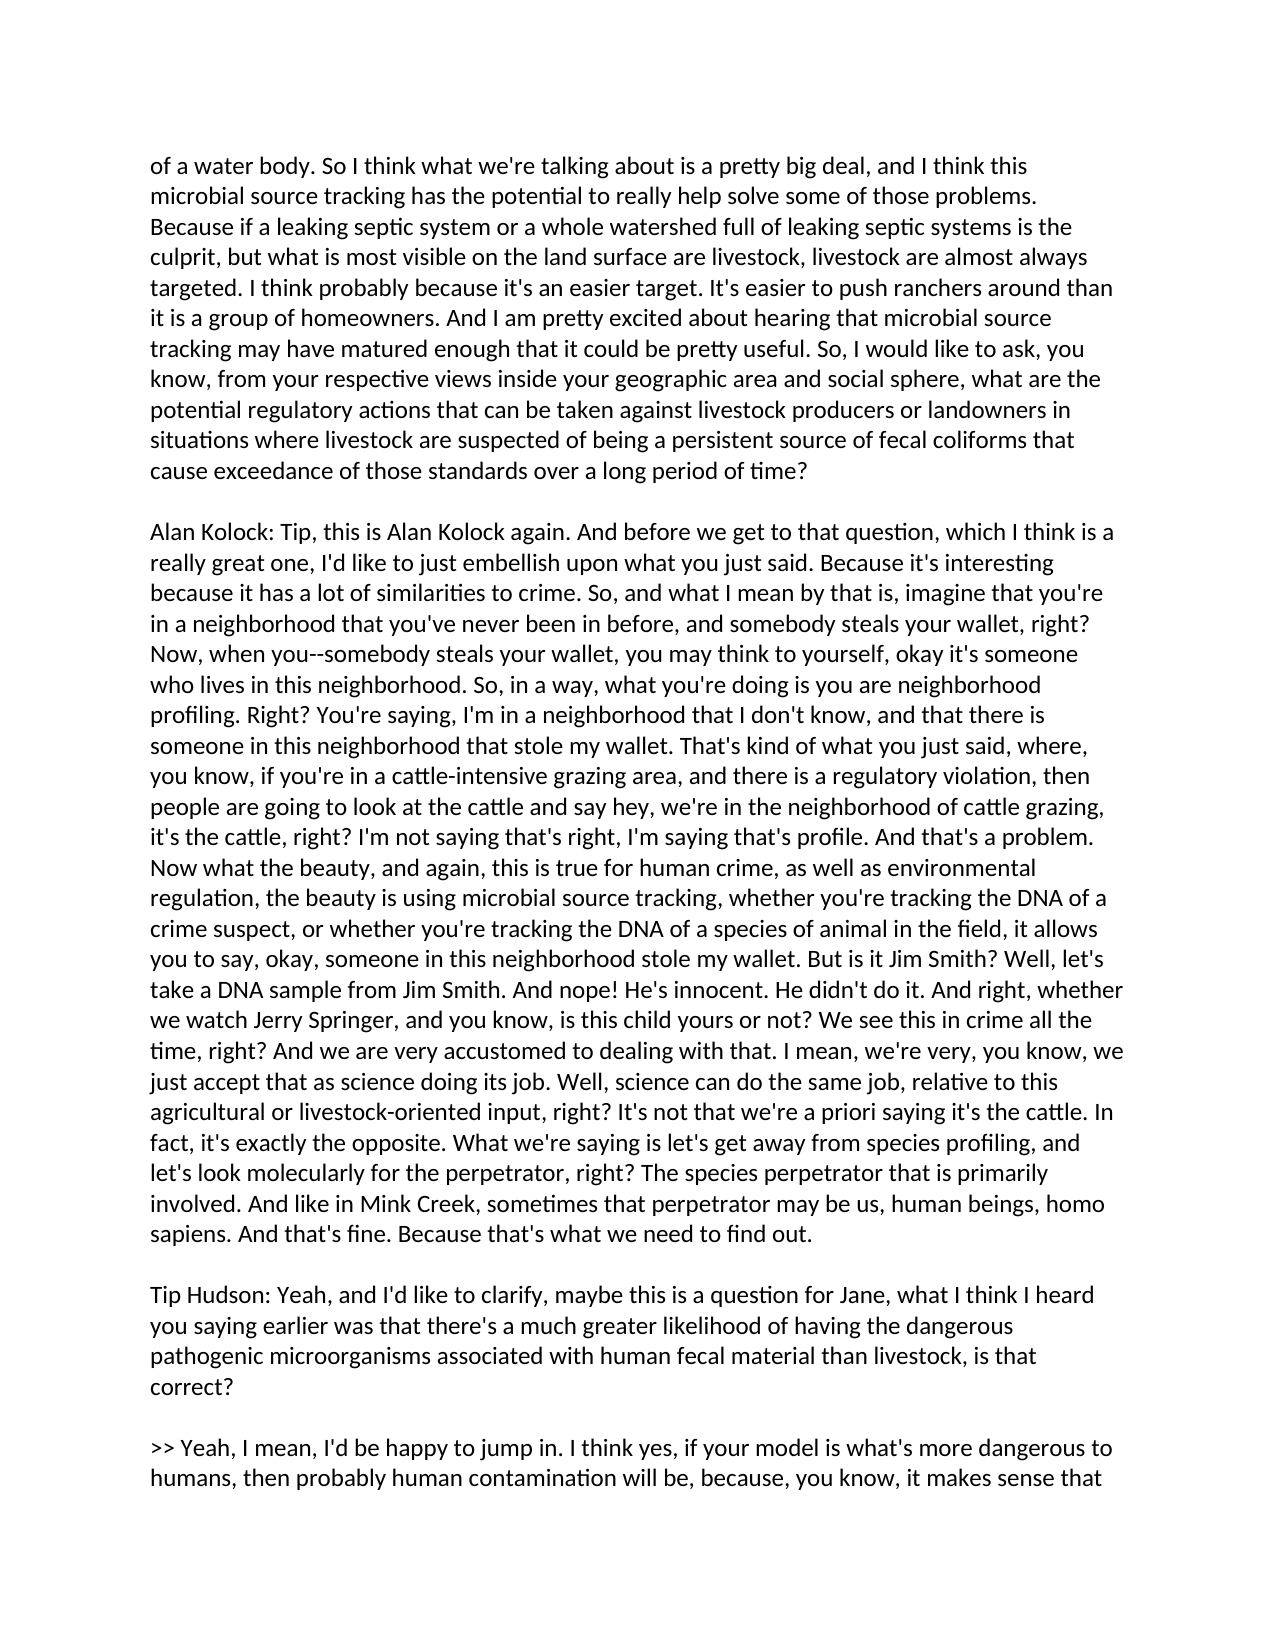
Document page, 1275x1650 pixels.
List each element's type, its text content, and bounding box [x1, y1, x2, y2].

text Tip Hudson: Yeah, and I'd like to clarify, maybe this is a question for Jane, what I think I heard you saying earlier was that there's a much greater likelihood of having the dangerous pathogenic microorganisms associated with human fecal material than livestock, is that correct? [150, 1279, 1125, 1401]
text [150, 150, 1125, 486]
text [150, 1432, 1125, 1493]
text Alan Kolock: Tip, this is Alan Kolock again. And before we get to that question, which I think is a really great one, I'd like to just embellish upon what you just said. Because it's interesting because it has a lot of similarities to crime. So, and what I mean by that is, imagine that you're in a neighborhood that you've never been in before, and somebody steals your wallet, right? Now, when you--somebody steals your wallet, you may think to yourself, okay it's someone who lives in this neighborhood. So, in a way, what you're doing is you are neighborhood profiling. Right? You're saying, I'm in a neighborhood that I don't know, and that there is someone in this neighborhood that stole my wallet. That's kind of what you just said, where, you know, if you're in a cattle-intensive grazing area, and there is a regulatory violation, then people are going to look at the cattle and say hey, we're in the neighborhood of cattle grazing, it's the cattle, right? I'm not saying that's right, I'm saying that's profile. And that's a problem. Now what the beauty, and again, this is true for human crime, as well as environmental regulation, the beauty is using microbial source tracking, whether you're tracking the DNA of a crime suspect, or whether you're tracking the DNA of a species of animal in the field, it allows you to say, okay, someone in this neighborhood stole my wallet. But is it Jim Smith? Well, let's take a DNA sample from Jim Smith. And nope! He's innocent. He didn't do it. And right, whether we watch Jerry Springer, and you know, is this child yours or not? We see this in crime all the time, right? And we are very accustomed to dealing with that. I mean, we're very, you know, we just accept that as science doing its job. Well, science can do the same job, relative to this agricultural or livestock-oriented input, right? It's not that we're a priori saying it's the cattle. In fact, it's exactly the opposite. What we're saying is let's get away from species profiling, and let's look molecularly for the perpetrator, right? The species perpetrator that is primarily involved. And like in Mink Creek, sometimes that perpetrator may be us, human beings, homo sapiens. And that's fine. Because that's what we need to find out. [150, 516, 1125, 1249]
